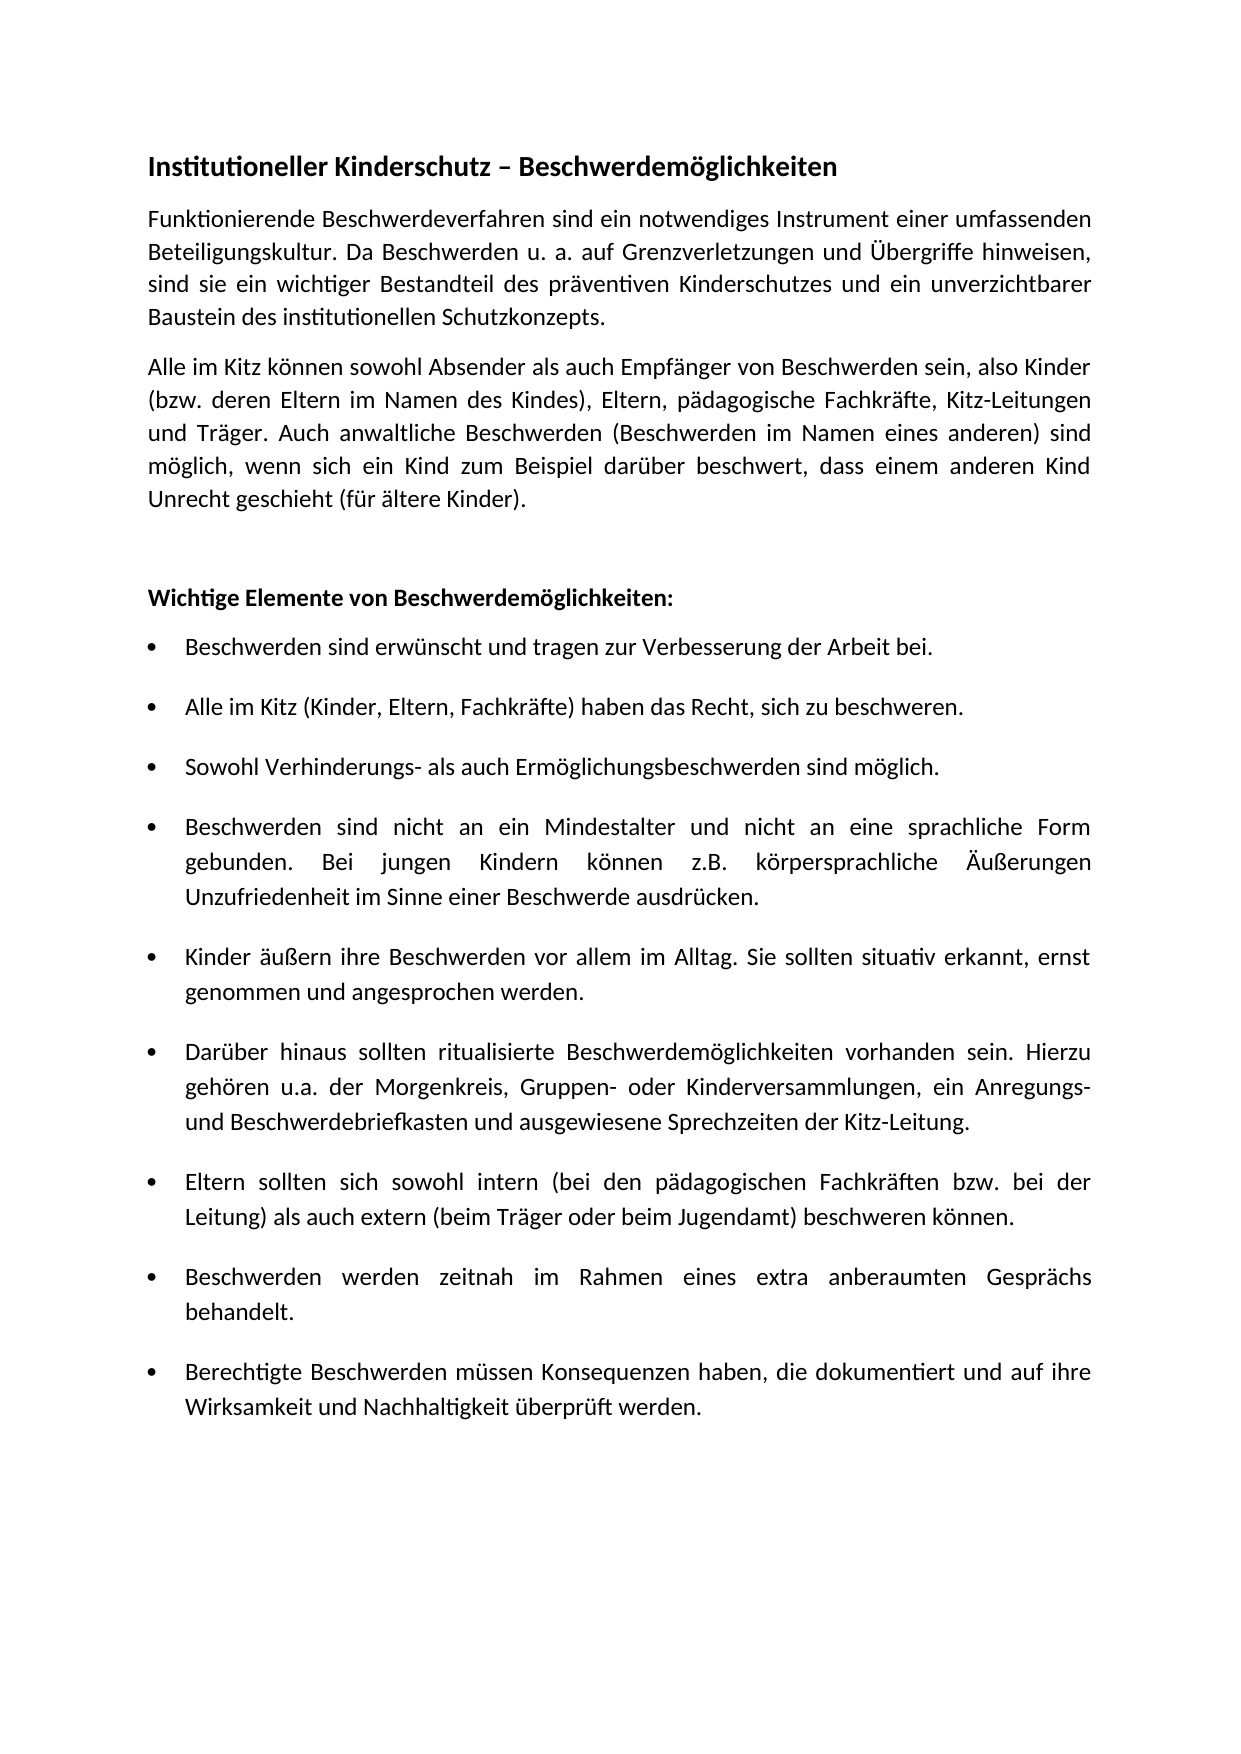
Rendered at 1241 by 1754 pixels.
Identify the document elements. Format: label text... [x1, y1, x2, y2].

text Wichtige Elemente von Beschwerdemöglichkeiten: [148, 582, 1093, 612]
list Eltern sollten sich sowohl intern (bei den pädagogischen Fachkräften bzw. bei der Leitung) als auch extern (beim Träger oder beim Jugendamt) beschweren können. [148, 1166, 1093, 1232]
text Institutioneller Kinderschutz – Beschwerdemöglichkeiten [148, 148, 1093, 183]
list Beschwerden werden zeitnah im Rahmen eines extra anberaumten Gesprächs behandelt. [148, 1261, 1093, 1327]
list Berechtigte Beschwerden müssen Konsequenzen haben, die dokumentiert und auf ihre Wirksamkeit und Nachhaltigkeit überprüft werden. [148, 1356, 1093, 1422]
text Alle im Kitz können sowohl Absender als auch Empfänger von Beschwerden sein, also Kinder (bzw. deren Eltern im Namen des Kindes), Eltern, pädagogische Fachkräfte, Kitz-Leitungen und Träger. Auch anwaltliche Beschwerden (Beschwerden im Namen eines anderen) sind möglich, wenn sich ein Kind zum Beispiel darüber beschwert, dass einem anderen Kind Unrecht geschieht (für ältere Kinder). [148, 351, 1093, 513]
list Beschwerden sind nicht an ein Mindestalter und nicht an eine sprachliche Form gebunden. Bei jungen Kindern können z.B. körpersprachliche Äußerungen Unzufriedenheit im Sinne einer Beschwerde ausdrücken. [148, 811, 1093, 912]
list Darüber hinaus sollten ritualisierte Beschwerdemöglichkeiten vorhanden sein. Hierzu gehören u.a. der Morgenkreis, Gruppen- oder Kinderversammlungen, ein Anregungs- und Beschwerdebriefkasten und ausgewiesene Sprechzeiten der Kitz-Leitung. [148, 1036, 1093, 1137]
list Kinder äußern ihre Beschwerden vor allem im Alltag. Sie sollten situativ erkannt, ernst genommen und angesprochen werden. [148, 941, 1093, 1007]
list Beschwerden sind erwünscht und tragen zur Verbesserung der Arbeit bei. [148, 631, 1093, 662]
list Sowohl Verhinderungs- als auch Ermöglichungsbeschwerden sind möglich. [148, 751, 1093, 782]
list Alle im Kitz (Kinder, Eltern, Fachkräfte) haben das Recht, sich zu beschweren. [148, 691, 1093, 722]
text Funktionierende Beschwerdeverfahren sind ein notwendiges Instrument einer umfassenden Beteiligungskultur. Da Beschwerden u. a. auf Grenzverletzungen und Übergriffe hinweisen, sind sie ein wichtiger Bestandteil des präventiven Kinderschutzes und ein unverzichtbarer Baustein des institutionellen Schutzkonzepts. [148, 203, 1093, 332]
